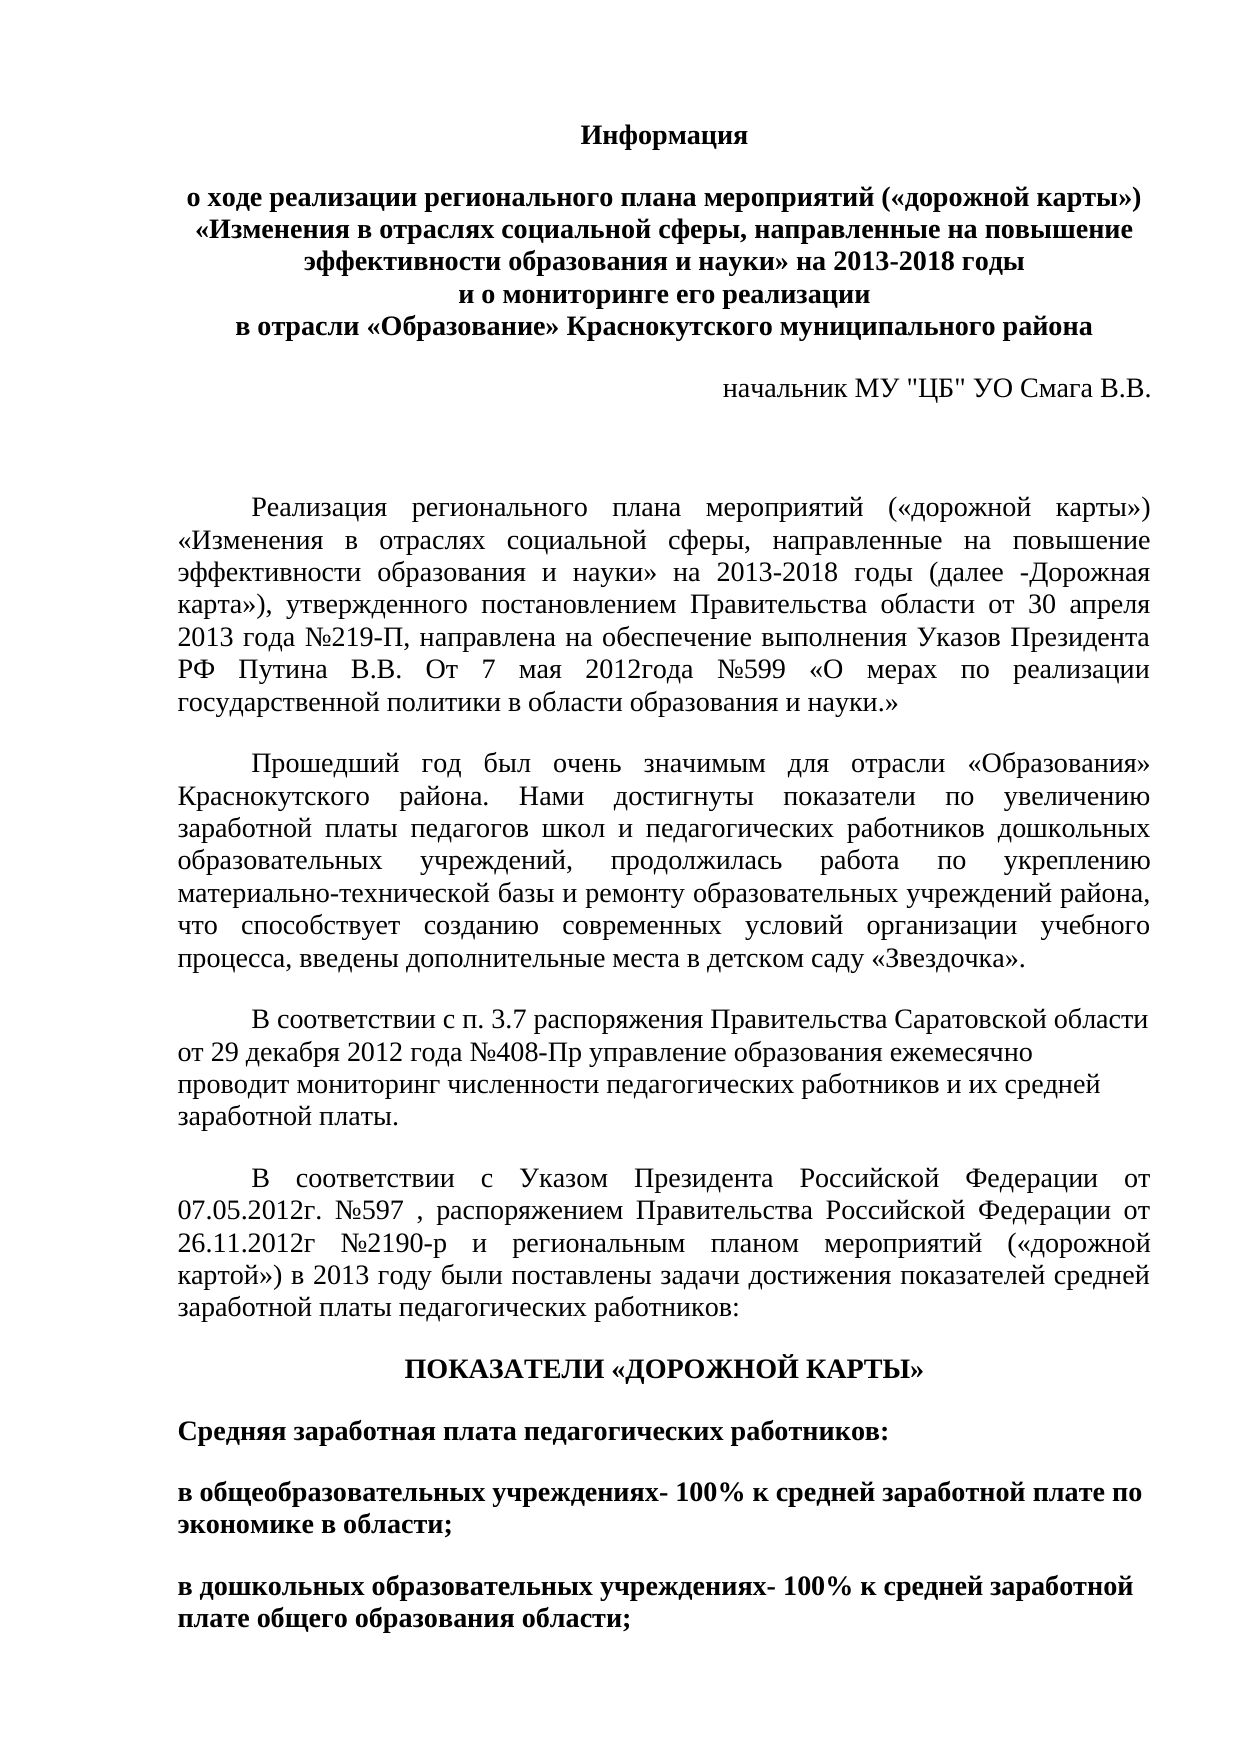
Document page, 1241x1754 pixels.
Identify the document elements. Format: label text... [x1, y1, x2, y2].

text В соответствии с п. 3.7 распоряжения Правительства Саратовской области от 29 декабря 2012 года №408-Пр управление образования ежемесячно проводит мониторинг численности педагогических работников и их средней заработной платы. [177, 1002, 1152, 1132]
text в дошкольных образовательных учреждениях- 100% к средней заработной плате общего образования области; [177, 1569, 1152, 1634]
text в общеобразовательных учреждениях- 100% к средней заработной плате по экономике в области; [177, 1475, 1152, 1540]
text начальник МУ "ЦБ" УО Смага В.В. [302, 371, 1152, 403]
text и о мониторинге его реализации [177, 277, 1152, 309]
text Средняя заработная плата педагогических работников: [177, 1414, 1152, 1446]
text Информация [177, 118, 1152, 151]
text В соответствии с Указом Президента Российской Федерации от 07.05.2012г. №597 , распоряжением Правительства Российской Федерации от 26.11.2012г №2190-р и региональным планом мероприятий («дорожной картой») в 2013 году были поставлены задачи достижения показателей средней заработной платы педагогических работников: [177, 1161, 1152, 1323]
text в отрасли «Образование» Краснокутского муниципального района [177, 309, 1152, 342]
text Прошедший год был очень значимым для отрасли «Образования» Краснокутского района. Нами достигнуты показатели по увеличению заработной платы педагогов школ и педагогических работников дошкольных образовательных учреждений, продолжилась работа по укреплению материально-технической базы и ремонту образовательных учреждений района, что способствует созданию современных условий организации учебного процесса, введены дополнительные места в детском саду «Звездочка». [177, 746, 1152, 973]
text о ходе реализации регионального плана мероприятий («дорожной карты») «Изменения в отраслях социальной сферы, направленные на повышение эффективности образования и науки» на 2013-2018 годы [177, 180, 1152, 277]
text Реализация регионального плана мероприятий («дорожной карты») «Изменения в отраслях социальной сферы, направленные на повышение эффективности образования и науки» на 2013-2018 годы (далее -Дорожная карта»), утвержденного постановлением Правительства области от 30 апреля 2013 года №219-П, направлена на обеспечение выполнения Указов Президента РФ Путина В.В. От 7 мая 2012года №599 «О мерах по реализации государственной политики в области образования и науки.» [177, 490, 1152, 717]
text ПОКАЗАТЕЛИ «ДОРОЖНОЙ КАРТЫ» [177, 1352, 1152, 1384]
